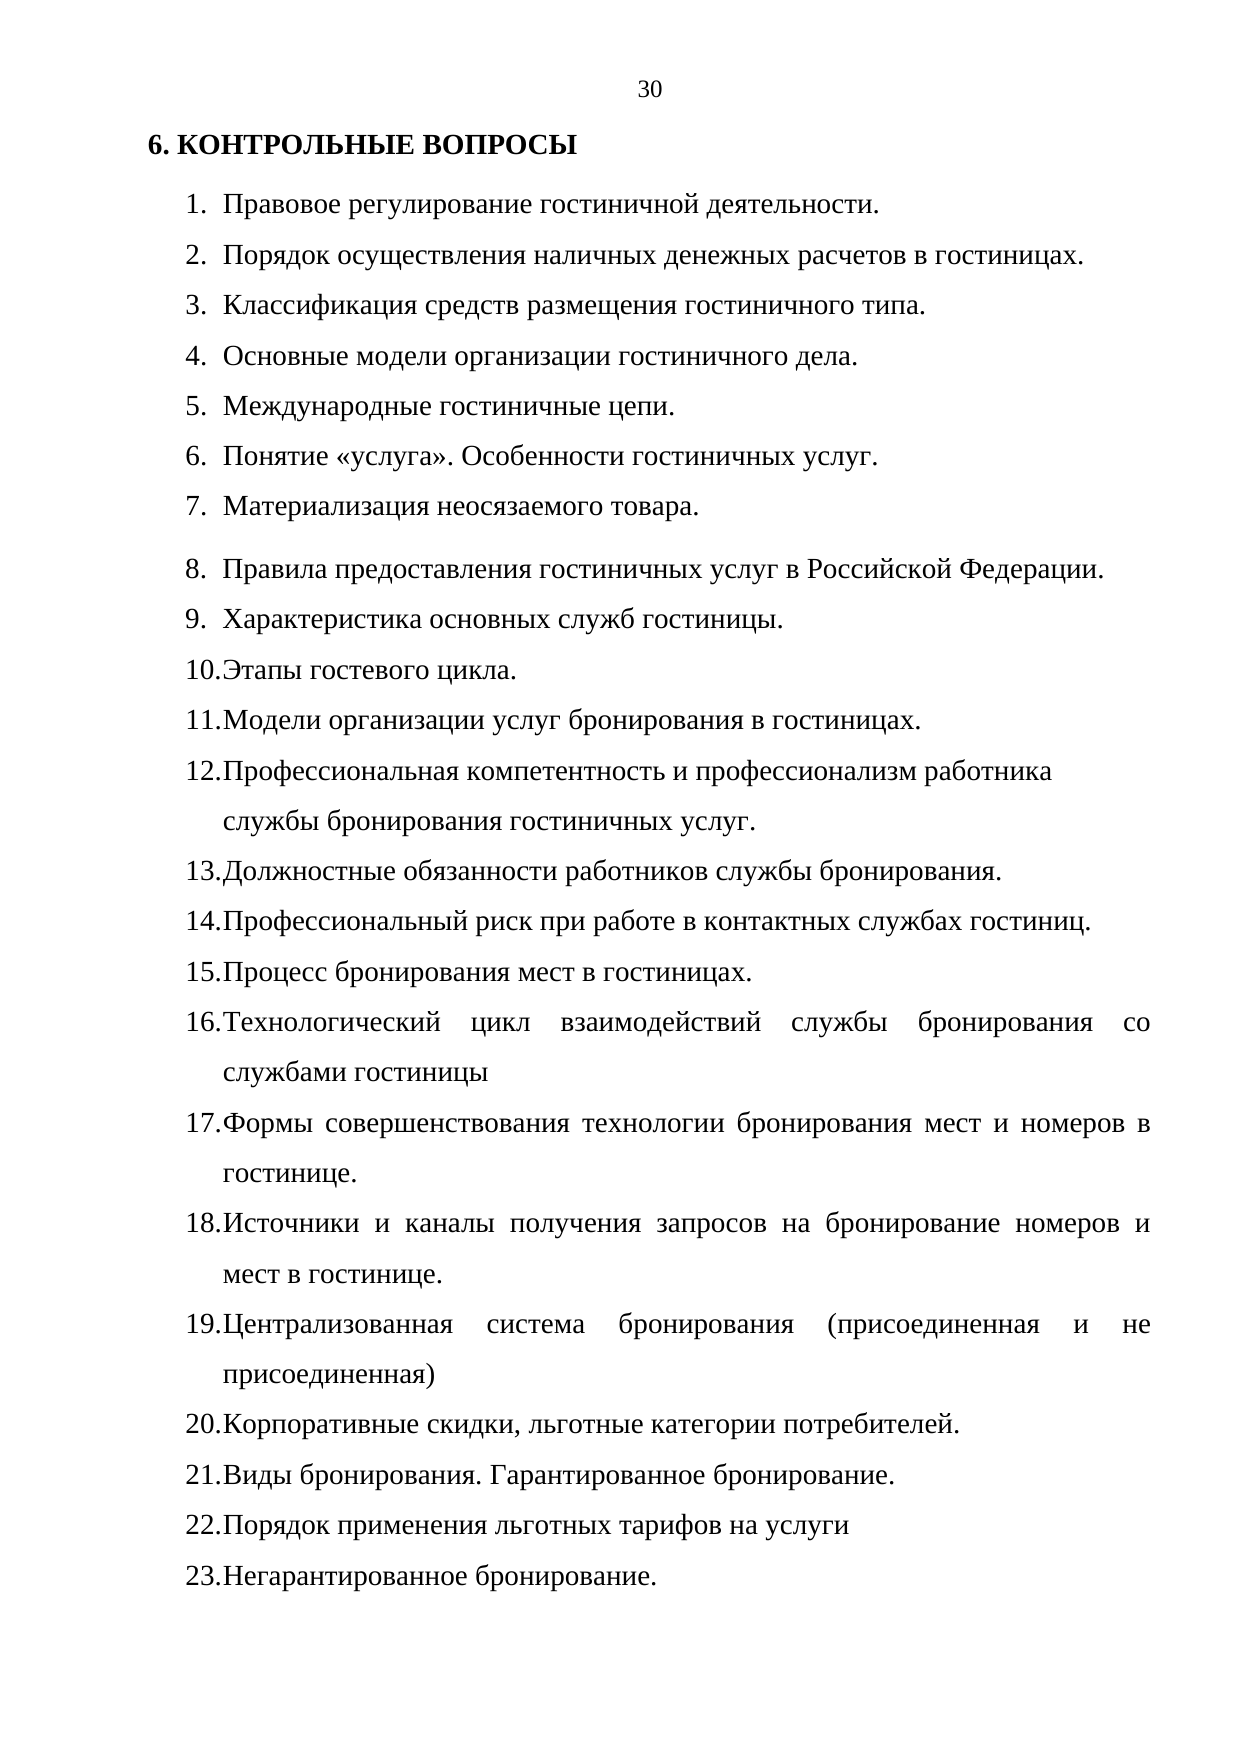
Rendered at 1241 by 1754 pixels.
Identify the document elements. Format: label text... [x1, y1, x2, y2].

list Виды бронирования. Гарантированное бронирование. [185, 1457, 1151, 1491]
list Порядок осуществления наличных денежных расчетов в гостиницах. [185, 237, 1152, 271]
list Процесс бронирования мест в гостиницах. [185, 954, 1152, 987]
list Корпоративные скидки, льготные категории потребителей. [185, 1407, 1151, 1440]
list Централизованная система бронирования (присоединенная и не присоединенная) [185, 1306, 1152, 1390]
list Источники и каналы получения запросов на бронирование номеров и мест в гостинице. [185, 1205, 1152, 1289]
list Этапы гостевого цикла. [185, 652, 1152, 686]
list Должностные обязанности работников службы бронирования. [185, 853, 1152, 887]
list Основные модели организации гостиничного дела. [185, 338, 1152, 371]
list Формы совершенствования технологии бронирования мест и номеров в гостинице. [185, 1105, 1152, 1189]
list Характеристика основных служб гостиницы. [185, 602, 1152, 635]
list Профессиональная компетентность и профессионализм работника службы бронирования гостиничных услуг. [185, 753, 1152, 836]
list Модели организации услуг бронирования в гостиницах. [185, 702, 1152, 736]
list Классификация средств размещения гостиничного типа. [185, 287, 1152, 321]
list Негарантированное бронирование. [185, 1558, 1152, 1591]
list Материализация неосязаемого товара. [185, 488, 1152, 522]
list Международные гостиничные цепи. [185, 388, 1152, 421]
list Порядок применения льготных тарифов на услуги [185, 1507, 1151, 1541]
list Профессиональный риск при работе в контактных службах гостиниц. [185, 903, 1152, 937]
list Правовое регулирование гостиничной деятельности. [185, 187, 1152, 220]
list Технологический цикл взаимодействий службы бронирования со службами гостиницы [185, 1004, 1152, 1088]
list Правила предоставления гостиничных услуг в Российской Федерации. [185, 551, 1152, 585]
list Понятие «услуга». Особенности гостиничных услуг. [185, 438, 1152, 472]
text 6. КОНТРОЛЬНЫЕ ВОПРОСЫ [148, 127, 1152, 161]
